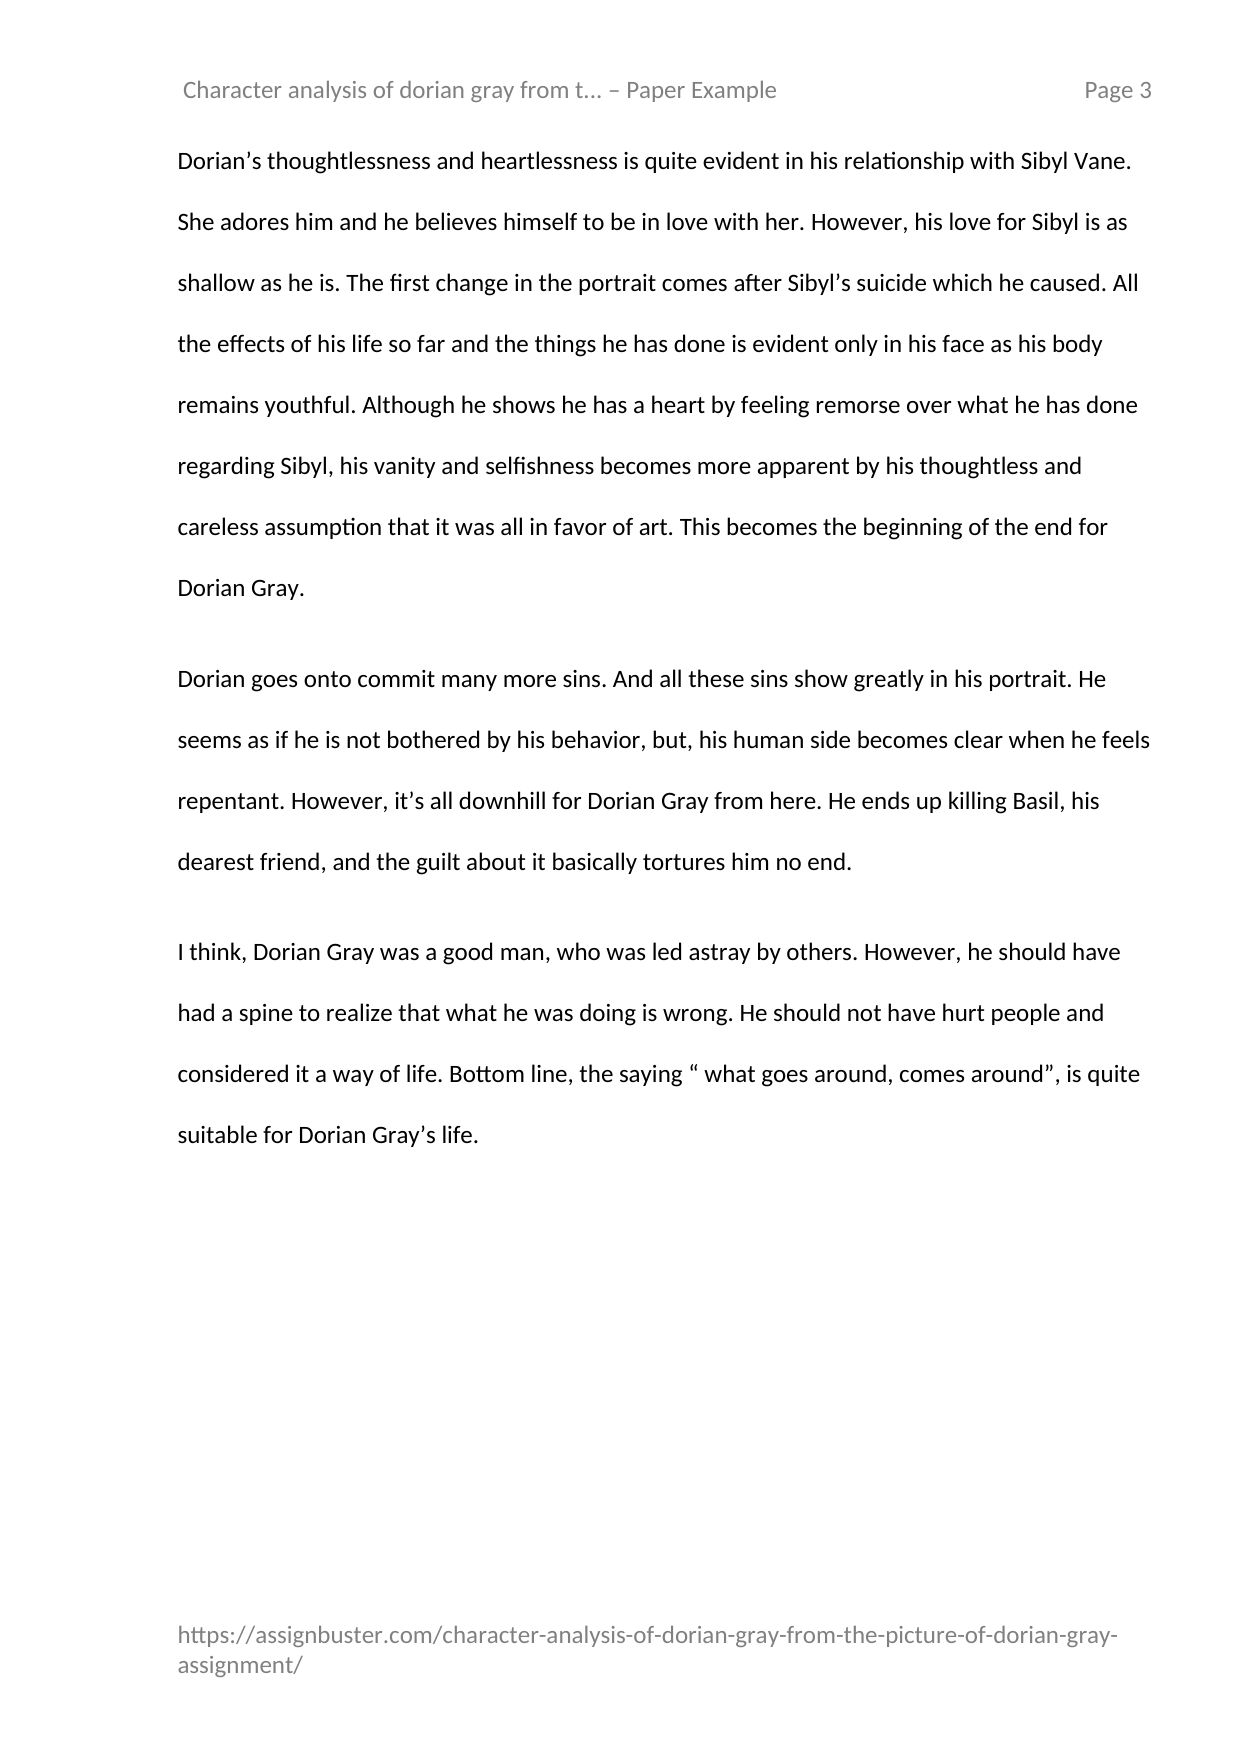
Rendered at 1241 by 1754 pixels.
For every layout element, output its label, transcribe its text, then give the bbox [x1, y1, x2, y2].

text Dorian goes onto commit many more sins. And all these sins show greatly in his portrait. He seems as if he is not bothered by his behavior, but, his human side becomes clear when he feels repentant. However, it’s all downhill for Dorian Gray from here. He ends up killing Basil, his dearest friend, and the guilt about it basically tortures him no end. [177, 663, 1152, 876]
text I think, Dorian Gray was a good man, who was led astray by others. However, he should have had a spine to realize that what he was doing is wrong. He should not have hurt people and considered it a way of life. Bottom line, the saying “ what goes around, comes around”, is quite suitable for Dorian Gray’s life. [177, 936, 1152, 1150]
text Dorian’s thoughtlessness and heartlessness is quite evident in his relationship with Sibyl Vane. She adores him and he believes himself to be in love with her. However, his love for Sibyl is as shallow as he is. The first change in the portrait comes after Sibyl’s suicide which he caused. All the effects of his life so far and the things he has done is evident only in his face as his body remains youthful. Although he shows he has a heart by feeling remorse over what he has done regarding Sibyl, his vanity and selfishness becomes more apparent by his thoughtless and careless assumption that it was all in favor of art. This becomes the beginning of the end for Dorian Gray. [177, 145, 1152, 603]
